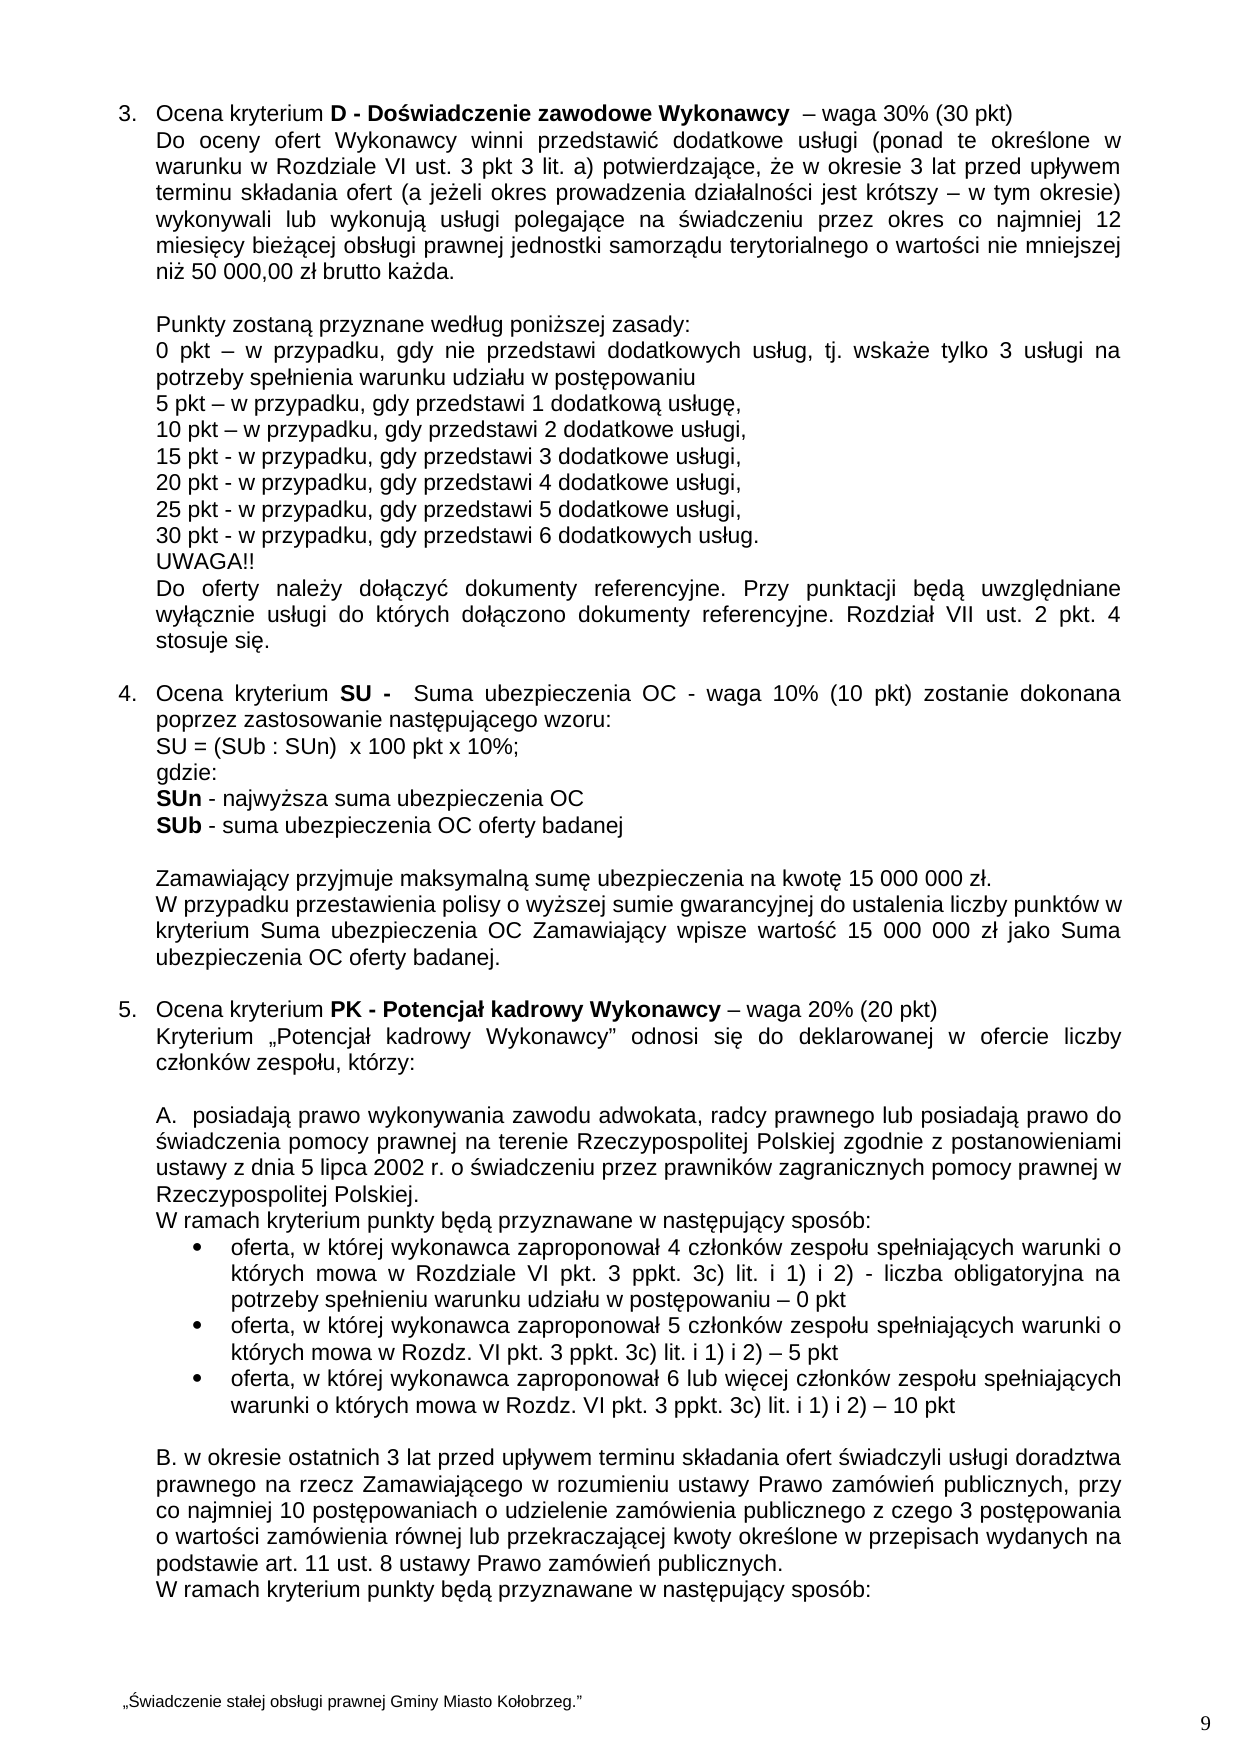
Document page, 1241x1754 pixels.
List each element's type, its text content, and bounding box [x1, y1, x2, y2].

list Ocena kryterium SU - Suma ubezpieczenia OC - waga 10% (10 pkt) zostanie dokonana poprzez zastosowanie następującego wzoru: [118, 680, 1122, 733]
list Zamawiający przyjmuje maksymalną sumę ubezpieczenia na kwotę 15 000 000 zł. [155, 864, 1122, 891]
list Ocena kryterium D - Doświadczenie zawodowe Wykonawcy – waga 30% (30 pkt) [118, 100, 1122, 127]
list 20 pkt - w przypadku, gdy przedstawi 4 dodatkowe usługi, [156, 469, 1122, 496]
list Kryterium „Potencjał kadrowy Wykonawcy” odnosi się do deklarowanej w ofercie liczby członków zespołu, którzy: [156, 1023, 1122, 1075]
list oferta, w której wykonawca zaproponował 5 członków zespołu spełniających warunki o których mowa w Rozdz. VI pkt. 3 ppkt. 3c) lit. i 1) i 2) – 5 pkt [193, 1312, 1122, 1365]
text gdzie: [155, 759, 1122, 785]
list 25 pkt - w przypadku, gdy przedstawi 5 dodatkowe usługi, [156, 496, 1122, 522]
list B. w okresie ostatnich 3 lat przed upływem terminu składania ofert świadczyli usługi doradztwa prawnego na rzecz Zamawiającego w rozumieniu ustawy Prawo zamówień publicznych, przy co najmniej 10 postępowaniach o udzielenie zamówienia publicznego z czego 3 postępowania o wartości zamówienia równej lub przekraczającej kwoty określone w przepisach wydanych na podstawie art. 11 ust. 8 ustawy Prawo zamówień publicznych. [156, 1444, 1122, 1576]
list 5 pkt – w przypadku, gdy przedstawi 1 dodatkową usługę, [156, 390, 1122, 416]
list oferta, w której wykonawca zaproponował 4 członków zespołu spełniających warunki o których mowa w Rozdziale VI pkt. 3 ppkt. 3c) lit. i 1) i 2) - liczba obligatoryjna na potrzeby spełnieniu warunku udziału w postępowaniu – 0 pkt [193, 1233, 1122, 1312]
list SU = (SUb : SUn) x 100 pkt x 10%; [156, 733, 1122, 759]
list W ramach kryterium punkty będą przyznawane w następujący sposób: [156, 1207, 1122, 1233]
list Do oferty należy dołączyć dokumenty referencyjne. Przy punktacji będą uwzględniane wyłącznie usługi do których dołączono dokumenty referencyjne. Rozdział VII ust. 2 pkt. 4 stosuje się. [156, 574, 1122, 654]
list Do oceny ofert Wykonawcy winni przedstawić dodatkowe usługi (ponad te określone w warunku w Rozdziale VI ust. 3 pkt 3 lit. a) potwierdzające, że w okresie 3 lat przed upływem terminu składania ofert (a jeżeli okres prowadzenia działalności jest krótszy – w tym okresie) wykonywali lub wykonują usługi polegające na świadczeniu przez okres co najmniej 12 miesięcy bieżącej obsługi prawnej jednostki samorządu terytorialnego o wartości nie mniejszej niż 50 000,00 zł brutto każda. [156, 127, 1122, 285]
list UWAGA!! [156, 548, 1122, 574]
list Ocena kryterium PK - Potencjał kadrowy Wykonawcy – waga 20% (20 pkt) [382, 996, 1122, 1023]
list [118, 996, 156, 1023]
list 10 pkt – w przypadku, gdy przedstawi 2 dodatkowe usługi, [156, 416, 1122, 443]
list 15 pkt - w przypadku, gdy przedstawi 3 dodatkowe usługi, [156, 443, 1122, 469]
text SUb - suma ubezpieczenia OC oferty badanej [155, 812, 1122, 838]
list 30 pkt - w przypadku, gdy przedstawi 6 dodatkowych usług. [156, 522, 1122, 548]
text SUn - najwyższa suma ubezpieczenia OC [155, 785, 1122, 812]
list W przypadku przestawienia polisy o wyższej sumie gwarancyjnej do ustalenia liczby punktów w kryterium Suma ubezpieczenia OC Zamawiający wpisze wartość 15 000 000 zł jako Suma ubezpieczenia OC oferty badanej. [155, 891, 1122, 970]
list Punkty zostaną przyznane według poniższej zasady: [156, 311, 1122, 337]
list 0 pkt – w przypadku, gdy nie przedstawi dodatkowych usług, tj. wskaże tylko 3 usługi na potrzeby spełnienia warunku udziału w postępowaniu [156, 337, 1122, 390]
list oferta, w której wykonawca zaproponował 6 lub więcej członków zespołu spełniających warunki o których mowa w Rozdz. VI pkt. 3 ppkt. 3c) lit. i 1) i 2) – 10 pkt [193, 1365, 1122, 1418]
list W ramach kryterium punkty będą przyznawane w następujący sposób: [156, 1576, 1122, 1602]
list A. posiadają prawo wykonywania zawodu adwokata, radcy prawnego lub posiadają prawo do świadczenia pomocy prawnej na terenie Rzeczypospolitej Polskiej zgodnie z postanowieniami ustawy z dnia 5 lipca 2002 r. o świadczeniu przez prawników zagranicznych pomocy prawnej w Rzeczypospolitej Polskiej. [156, 1102, 1122, 1207]
